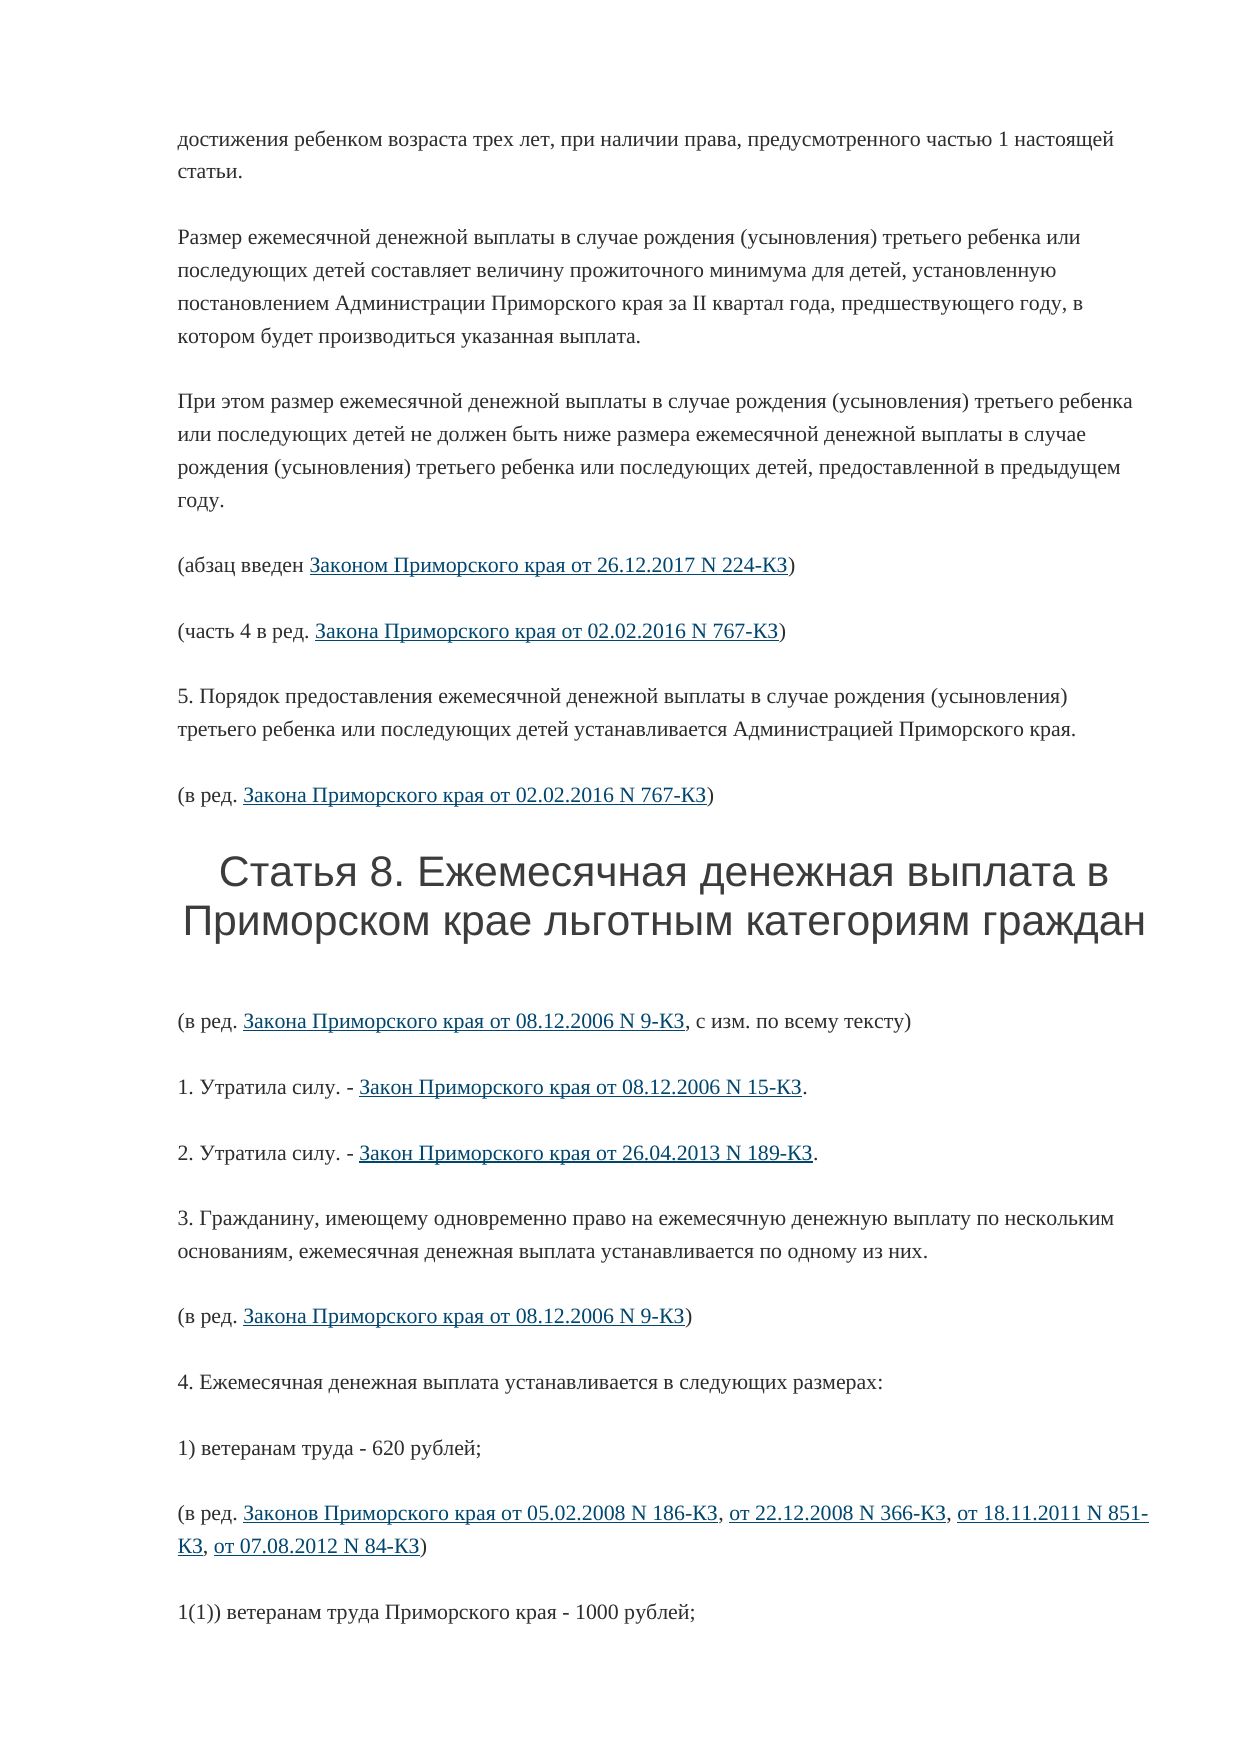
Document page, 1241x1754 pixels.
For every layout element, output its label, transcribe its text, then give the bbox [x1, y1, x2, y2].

text Размер ежемесячной денежной выплаты в случае рождения (усыновления) третьего ребенка или последующих детей составляет величину прожиточного минимума для детей, установленную постановлением Администрации Приморского края за II квартал года, предшествующего году, в котором будет производиться указанная выплата. [177, 184, 1152, 348]
text (в ред. Закона Приморского края от 08.12.2006 N 9-КЗ) [177, 1263, 1152, 1329]
text (в ред. Закона Приморского края от 02.02.2016 N 767-КЗ) [177, 742, 1152, 807]
text (часть 4 в ред. Закона Приморского края от 02.02.2016 N 767-КЗ) [177, 577, 1152, 643]
text 2. Утратила силу. - Закон Приморского края от 26.04.2013 N 189-КЗ. [177, 1099, 1152, 1165]
text 3. Гражданину, имеющему одновременно право на ежемесячную денежную выплату по нескольким основаниям, ежемесячная денежная выплата устанавливается по одному из них. [177, 1165, 1152, 1263]
text При этом размер ежемесячной денежной выплаты в случае рождения (усыновления) третьего ребенка или последующих детей не должен быть ниже размера ежемесячной денежной выплаты в случае рождения (усыновления) третьего ребенка или последующих детей, предоставленной в предыдущем году. [177, 348, 1152, 512]
text Статья 8. Ежемесячная денежная выплата в Приморском крае льготным категориям граждан [177, 846, 1152, 944]
text 5. Порядок предоставления ежемесячной денежной выплаты в случае рождения (усыновления) третьего ребенка или последующих детей устанавливается Администрацией Приморского края. [177, 643, 1152, 742]
text 1) ветеранам труда - 620 рублей; [177, 1394, 1152, 1460]
text 1(1)) ветеранам труда Приморского края - 1000 рублей; [177, 1558, 1152, 1624]
text (абзац введен Законом Приморского края от 26.12.2017 N 224-КЗ) [177, 512, 1152, 577]
text (в ред. Законов Приморского края от 05.02.2008 N 186-КЗ, от 22.12.2008 N 366-КЗ, от 18.11.2011 N 851-КЗ, от 07.08.2012 N 84-КЗ) [177, 1460, 1152, 1558]
text 1. Утратила силу. - Закон Приморского края от 08.12.2006 N 15-КЗ. [177, 1033, 1152, 1099]
text 4. Ежемесячная денежная выплата устанавливается в следующих размерах: [177, 1329, 1152, 1394]
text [177, 118, 1152, 184]
text (в ред. Закона Приморского края от 08.12.2006 N 9-КЗ, с изм. по всему тексту) [177, 968, 1152, 1033]
